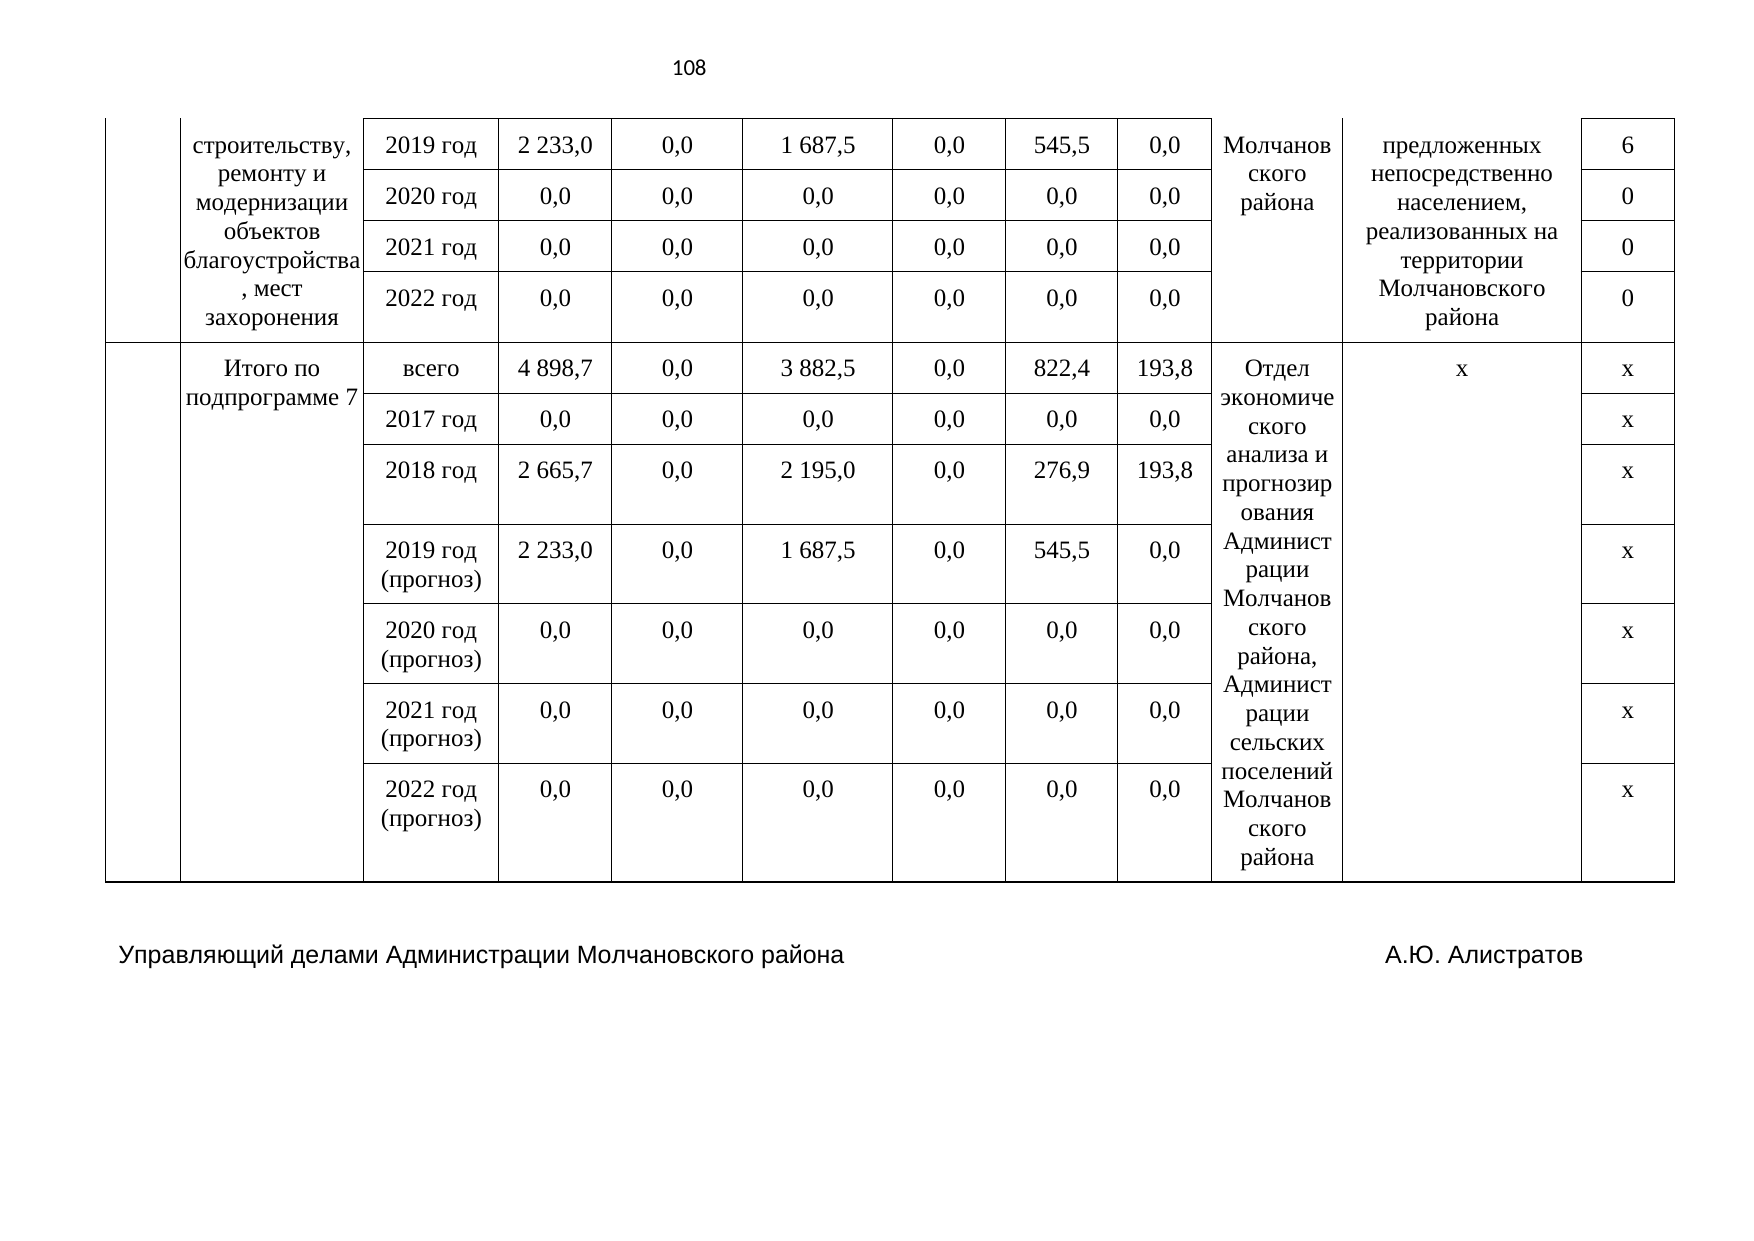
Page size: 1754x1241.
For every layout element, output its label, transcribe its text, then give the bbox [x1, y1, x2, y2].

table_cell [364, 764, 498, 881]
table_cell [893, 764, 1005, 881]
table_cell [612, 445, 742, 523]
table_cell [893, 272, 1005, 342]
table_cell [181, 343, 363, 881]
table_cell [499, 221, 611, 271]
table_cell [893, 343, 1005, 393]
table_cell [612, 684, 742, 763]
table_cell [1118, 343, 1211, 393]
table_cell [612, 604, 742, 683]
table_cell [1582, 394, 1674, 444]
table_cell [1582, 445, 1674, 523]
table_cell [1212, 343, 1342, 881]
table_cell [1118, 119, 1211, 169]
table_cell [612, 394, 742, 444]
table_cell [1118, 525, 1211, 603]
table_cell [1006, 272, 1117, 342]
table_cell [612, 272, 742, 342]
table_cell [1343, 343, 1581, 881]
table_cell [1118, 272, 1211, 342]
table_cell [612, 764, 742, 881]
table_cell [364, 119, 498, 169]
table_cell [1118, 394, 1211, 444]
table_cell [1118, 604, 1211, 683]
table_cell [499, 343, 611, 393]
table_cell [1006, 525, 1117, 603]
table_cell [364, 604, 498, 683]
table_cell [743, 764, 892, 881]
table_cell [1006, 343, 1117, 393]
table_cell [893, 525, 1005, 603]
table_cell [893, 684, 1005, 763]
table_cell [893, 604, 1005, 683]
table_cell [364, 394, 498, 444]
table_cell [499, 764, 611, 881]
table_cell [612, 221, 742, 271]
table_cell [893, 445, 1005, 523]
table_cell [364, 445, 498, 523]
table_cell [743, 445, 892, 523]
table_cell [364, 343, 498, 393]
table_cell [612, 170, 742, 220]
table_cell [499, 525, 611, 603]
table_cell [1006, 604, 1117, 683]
text Управляющий делами Администрации Молчановского района А.Ю. Алистратов [118, 940, 1695, 969]
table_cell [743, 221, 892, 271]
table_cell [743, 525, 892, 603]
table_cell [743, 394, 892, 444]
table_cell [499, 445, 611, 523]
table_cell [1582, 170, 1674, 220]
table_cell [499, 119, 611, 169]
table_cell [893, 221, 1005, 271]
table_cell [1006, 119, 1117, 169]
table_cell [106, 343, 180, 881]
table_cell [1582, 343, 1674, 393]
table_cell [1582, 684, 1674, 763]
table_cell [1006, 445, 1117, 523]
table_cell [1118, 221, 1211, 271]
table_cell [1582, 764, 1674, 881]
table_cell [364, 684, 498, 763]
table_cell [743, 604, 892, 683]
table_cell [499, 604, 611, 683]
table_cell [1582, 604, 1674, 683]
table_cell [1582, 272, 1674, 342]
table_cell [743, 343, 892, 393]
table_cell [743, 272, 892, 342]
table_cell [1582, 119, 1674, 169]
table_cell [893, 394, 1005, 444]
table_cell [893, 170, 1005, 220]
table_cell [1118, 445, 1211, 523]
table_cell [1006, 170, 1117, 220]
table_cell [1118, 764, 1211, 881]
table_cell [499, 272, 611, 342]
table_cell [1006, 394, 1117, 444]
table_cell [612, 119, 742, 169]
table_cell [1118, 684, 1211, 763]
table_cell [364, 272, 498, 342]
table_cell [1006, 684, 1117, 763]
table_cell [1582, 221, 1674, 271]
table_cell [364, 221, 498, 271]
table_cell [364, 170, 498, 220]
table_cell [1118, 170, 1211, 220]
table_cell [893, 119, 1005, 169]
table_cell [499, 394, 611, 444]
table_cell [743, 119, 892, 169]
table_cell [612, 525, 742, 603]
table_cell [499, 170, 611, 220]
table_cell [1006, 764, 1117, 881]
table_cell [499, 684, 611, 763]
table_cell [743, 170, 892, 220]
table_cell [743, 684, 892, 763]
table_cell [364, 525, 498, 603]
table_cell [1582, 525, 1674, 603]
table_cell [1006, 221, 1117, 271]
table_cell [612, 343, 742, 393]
